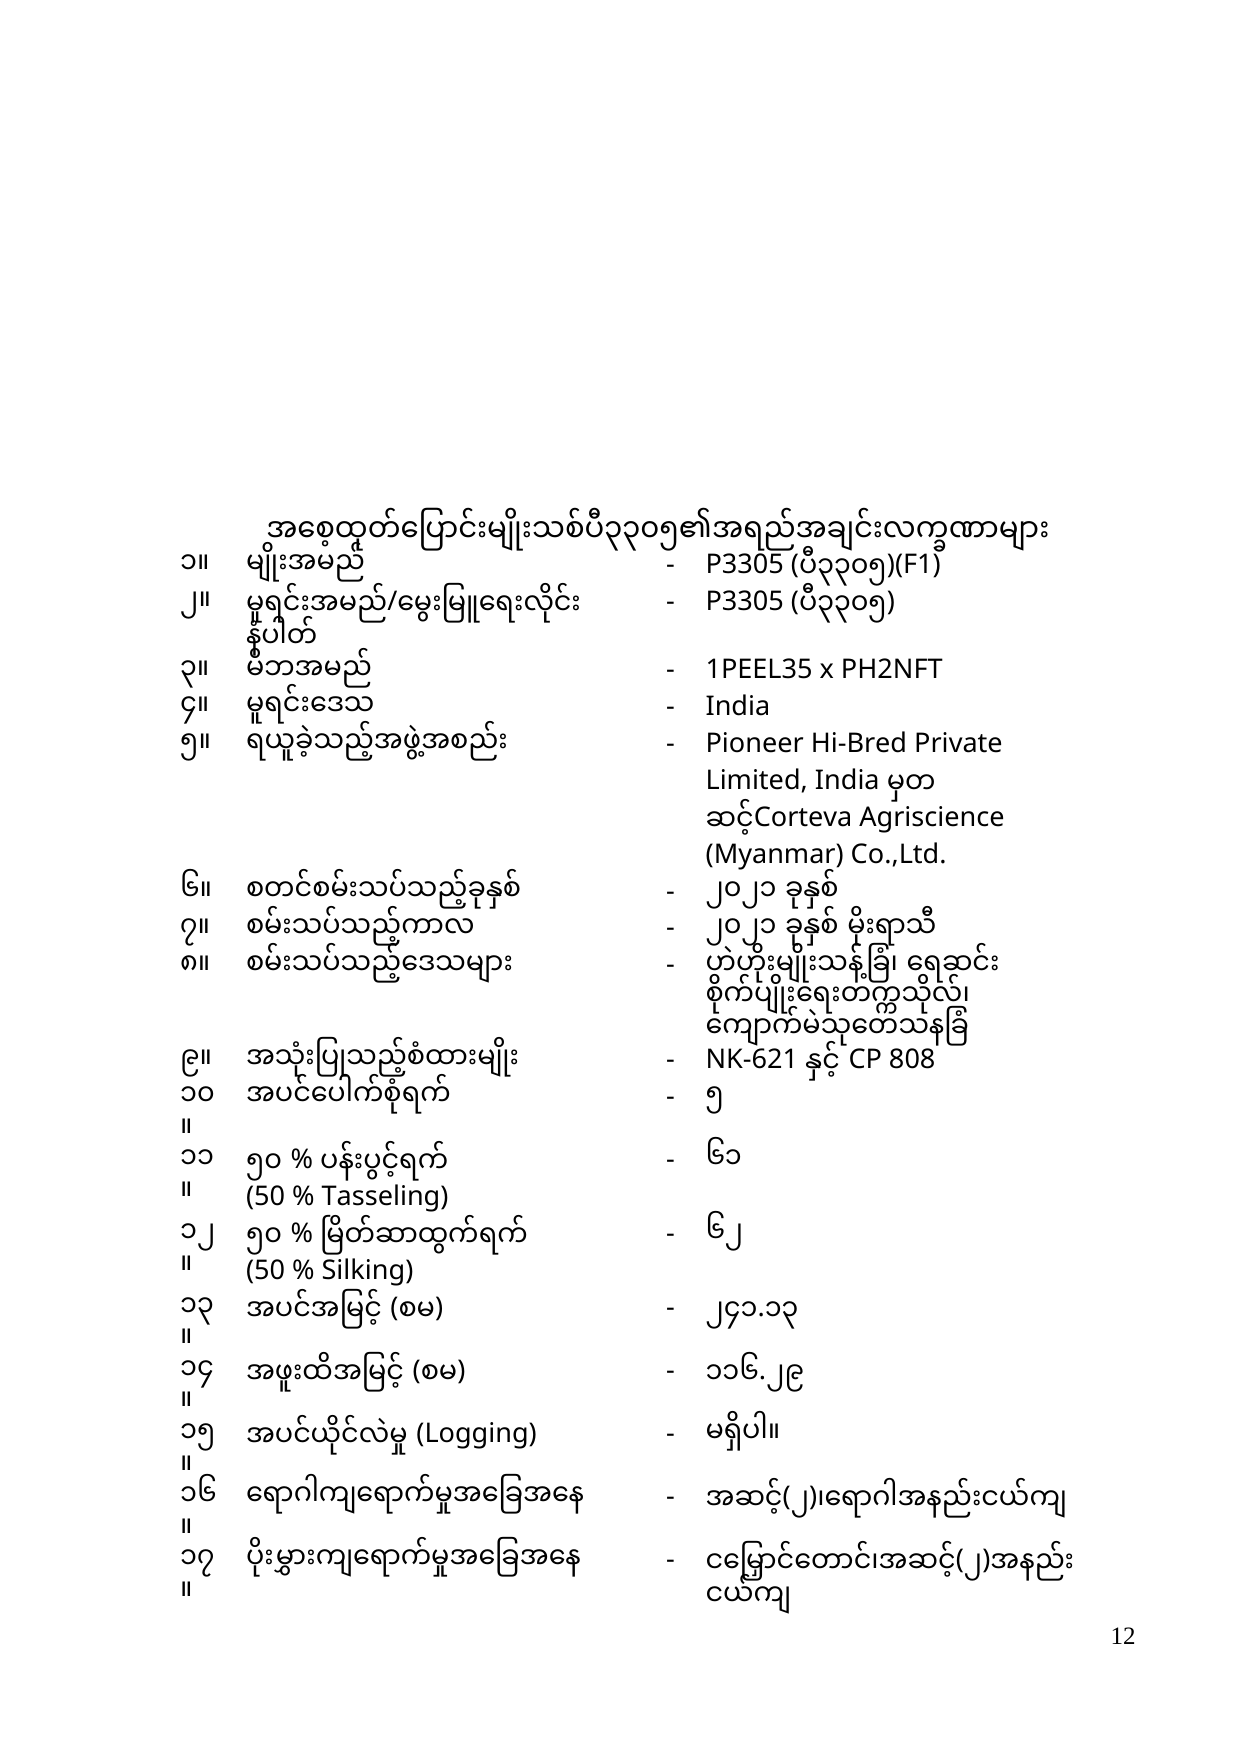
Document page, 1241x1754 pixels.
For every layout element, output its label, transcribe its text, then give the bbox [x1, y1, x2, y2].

table_cell မူရင်းအမည်/မွေးမြူရေးလိုင်းနံပါတ် [235, 581, 646, 650]
table_cell စတင်စမ်းသပ်သည့်ခုနှစ် [235, 871, 646, 908]
table_cell ပိုးမွှားကျရောက်မှုအခြေအနေ [235, 1540, 646, 1608]
table_cell စမ်းသပ်သည့်ဒေသများ [235, 945, 646, 1039]
table_cell ၁၃။ [169, 1287, 234, 1350]
table_cell ၂၀၂၁ ခုနှစ် မိုးရာသီ [694, 908, 1086, 945]
table_cell အဖူးထိအမြင့် (စမ) [235, 1350, 646, 1413]
table_cell ၁၆။ [169, 1476, 234, 1539]
table_cell ၄။ [169, 687, 234, 723]
table_cell - [646, 1287, 694, 1350]
table_cell အသုံးပြုသည့်စံထားမျိုး [235, 1040, 318, 1076]
table_cell ၁၇။ [169, 1540, 234, 1608]
table_cell ၅၀ % ပန်းပွင့်ရက် (50 % Tasseling) [235, 1140, 646, 1213]
table_cell ၁၀။ [169, 1076, 234, 1139]
table_cell - [646, 1540, 694, 1608]
table_cell မိဘအမည် [235, 650, 646, 687]
table_cell ရောဂါကျရောက်မှုအခြေအနေ [235, 1476, 646, 1539]
table_cell ၆၁ [694, 1140, 1086, 1213]
table_cell အသုံးပြုသည့်စံထားမျိုး [319, 1040, 646, 1076]
table_cell P3305 (ပီ၃၃၀၅) [694, 581, 1086, 650]
table_cell - [646, 871, 694, 908]
table_cell မရှိပါ။ [694, 1413, 1086, 1476]
table_cell ၁၂။ [169, 1213, 234, 1287]
table_cell ၂၄၁.၁၃ [694, 1287, 1086, 1350]
table_cell ၂၀၂၁ ခုနှစ် [694, 871, 1086, 908]
table_cell ၉။ [169, 1040, 234, 1076]
table_cell - [646, 1350, 694, 1413]
table_cell ရယူခဲ့သည့်အဖွဲ့အစည်း [235, 724, 646, 871]
table_cell အပင်အမြင့် (စမ) [235, 1287, 646, 1350]
table_cell - [646, 908, 694, 945]
table_cell ၆၂ [694, 1213, 1086, 1287]
table_cell ဟဲဟိုးမျိုးသန့်ခြံ၊ ရေဆင်းစိုက်ပျိုးရေးတက္ကသိုလ်၊ ကျောက်မဲသုတေသနခြံ [694, 945, 1086, 1039]
table_cell - [646, 650, 694, 687]
table_cell ၁၁။ [169, 1140, 234, 1213]
table_cell ၁၁၆.၂၉ [694, 1350, 1086, 1413]
table_cell NK-621 နှင့် CP 808 [694, 1040, 1086, 1076]
table_cell ၅။ [169, 724, 234, 871]
table_cell ၁၄။ [169, 1350, 234, 1413]
table_cell - [646, 1213, 694, 1287]
table_cell 1PEEL35 x PH2NFT [694, 650, 1086, 687]
text အစေ့ထုတ်ပြောင်းမျိုးသစ်ပီ၃၃၀၅၏အရည်အချင်းလက္ခဏာများ [423, 511, 1135, 544]
table_cell India [694, 687, 1086, 723]
table_cell ၆။ [169, 871, 234, 908]
table_cell ၅၀ % မြိတ်ဆာထွက်ရက် (50 % Silking) [235, 1213, 646, 1287]
table_cell - [646, 1040, 694, 1076]
table_cell - [646, 1076, 694, 1139]
table_cell အဆင့်(၂)၊ရောဂါအနည်းငယ်ကျ [694, 1476, 1086, 1539]
text အစေ့ထုတ်ပြောင်းမျိုးသစ်ပီ၃၃၀၅၏အရည်အချင်းလက္ခဏာများ [180, 511, 421, 544]
table_cell - [646, 581, 694, 650]
table_cell - [646, 1140, 694, 1213]
table_cell ၅ [694, 1076, 1086, 1139]
table_cell ၁၅။ [169, 1413, 234, 1476]
table_header - [646, 545, 694, 581]
table_cell - [646, 1413, 694, 1476]
table_header ၁။ [169, 545, 234, 581]
table_cell မူရင်းဒေသ [235, 687, 646, 723]
table_cell - [646, 687, 694, 723]
table_header P3305 (ပီ၃၃၀၅)(F1) [694, 545, 1086, 581]
table_cell ၇။ [169, 908, 234, 945]
table_cell စမ်းသပ်သည့်ကာလ [235, 908, 646, 945]
table_cell ၂။ [169, 581, 234, 650]
table_cell Pioneer Hi-Bred Private Limited, India မှတဆင့်Corteva Agriscience (Myanmar) Co.,Ltd. [694, 724, 1086, 871]
table_cell - [646, 1476, 694, 1539]
table_cell အပင်ယိုင်လဲမှု (Logging) [235, 1413, 646, 1476]
table_cell - [646, 724, 694, 871]
table_cell အပင်ပေါက်စုံရက် [235, 1076, 646, 1139]
table_cell - [646, 945, 694, 1039]
table_header မျိုးအမည် [235, 545, 646, 581]
table_cell ၃။ [169, 650, 234, 687]
table_cell ငမြှောင်တောင်၊အဆင့်(၂)အနည်း ငယ်ကျ [694, 1540, 1086, 1608]
table_cell ၈။ [169, 945, 234, 1039]
